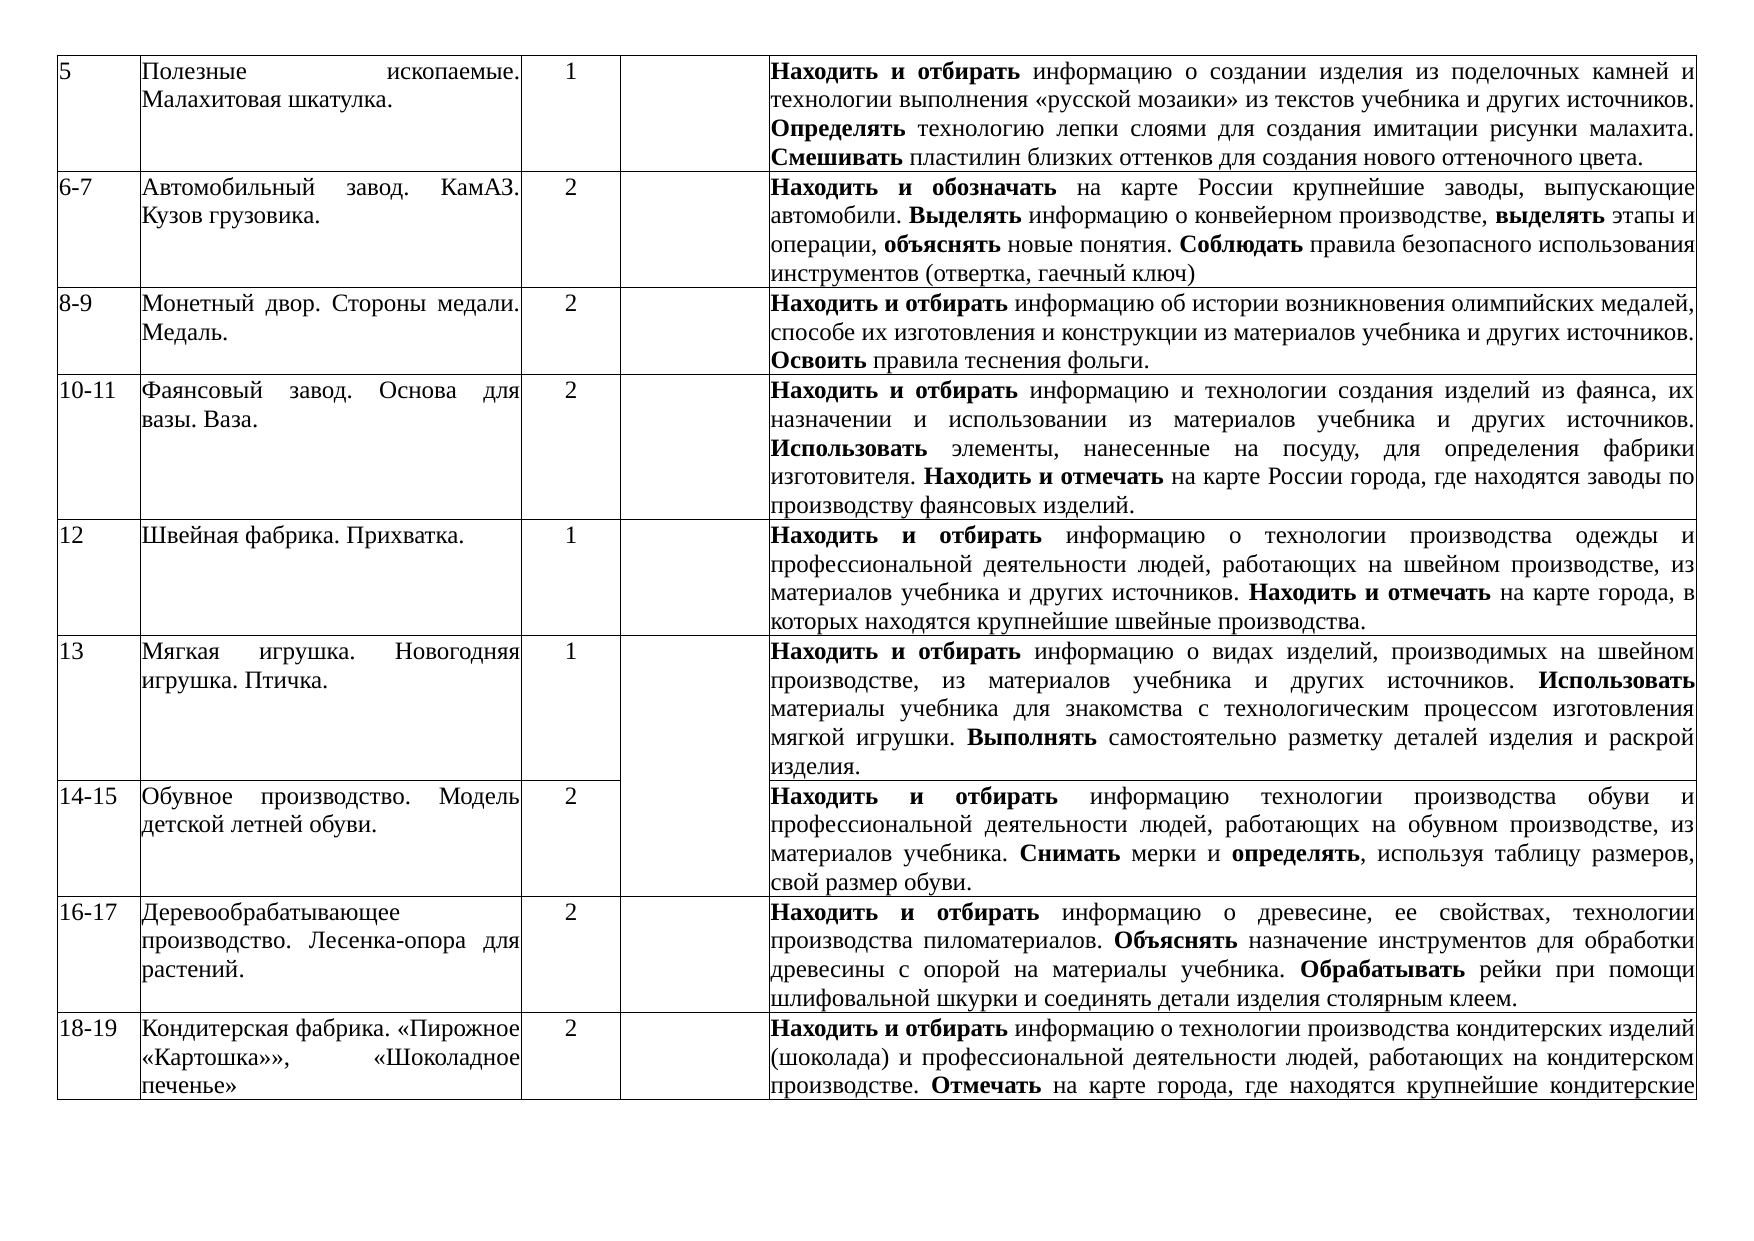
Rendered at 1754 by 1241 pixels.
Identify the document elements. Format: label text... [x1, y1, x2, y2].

table_cell Фаянсовый завод. Основа для вазы. Ваза. [141, 375, 521, 519]
table_cell Находить и отбирать информацию технологии производства обуви и профессиональной деятельности людей, работающих на обувном производстве, из материалов учебника. Снимать мерки и определять, используя таблицу размеров, свой размер обуви. [770, 781, 1696, 896]
table_cell Монетный двор. Стороны медали. Медаль. [141, 288, 521, 374]
table_cell 13 [58, 636, 140, 780]
table_cell [621, 172, 769, 287]
table_cell 2 [522, 375, 620, 519]
table_cell [621, 375, 769, 519]
table_cell 14-15 [58, 781, 140, 896]
table_cell [621, 520, 769, 635]
table_cell 2 [522, 897, 620, 1012]
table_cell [770, 1013, 1696, 1099]
table_cell Мягкая игрушка. Новогодняя игрушка. Птичка. [141, 636, 521, 780]
table_cell 2 [522, 172, 620, 287]
table_cell 18-19 [58, 1013, 140, 1099]
table_cell 2 [522, 781, 620, 896]
table_cell [621, 56, 769, 171]
table_cell [621, 288, 769, 374]
table_cell 2 [522, 1013, 620, 1099]
table_cell Находить и отбирать информацию об истории возникновения олимпийских медалей, способе их изготовления и конструкции из материалов учебника и других источников. Освоить правила теснения фольги. [770, 288, 1696, 374]
table_cell Находить и отбирать информацию о технологии производства одежды и профессиональной деятельности людей, работающих на швейном производстве, из материалов учебника и других источников. Находить и отмечать на карте города, в которых находятся крупнейшие швейные производства. [770, 520, 1696, 635]
table_cell Находить и отбирать информацию о древесине, ее свойствах, технологии производства пиломатериалов. Объяснять назначение инструментов для обработки древесины с опорой на материалы учебника. Обрабатывать рейки при помощи шлифовальной шкурки и соединять детали изделия столярным клеем. [770, 897, 1696, 1012]
table_cell Швейная фабрика. Прихватка. [141, 520, 521, 635]
table_cell 1 [522, 56, 620, 171]
table_cell 5 [58, 56, 140, 171]
table_cell Находить и отбирать информацию о создании изделия из поделочных камней и технологии выполнения «русской мозаики» из текстов учебника и других источников. Определять технологию лепки слоями для создания имитации рисунки малахита. Смешивать пластилин близких оттенков для создания нового оттеночного цвета. [770, 56, 1696, 171]
table_cell Автомобильный завод. КамАЗ. Кузов грузовика. [141, 172, 521, 287]
table_cell 12 [58, 520, 140, 635]
table_cell Находить и отбирать информацию и технологии создания изделий из фаянса, их назначении и использовании из материалов учебника и других источников. Использовать элементы, нанесенные на посуду, для определения фабрики изготовителя. Находить и отмечать на карте России города, где находятся заводы по производству фаянсовых изделий. [770, 375, 1696, 519]
table_cell 8-9 [58, 288, 140, 374]
table_cell 16-17 [58, 897, 140, 1012]
table_cell 1 [522, 636, 620, 780]
table_cell Находить и обозначать на карте России крупнейшие заводы, выпускающие автомобили. Выделять информацию о конвейерном производстве, выделять этапы и операции, объяснять новые понятия. Соблюдать правила безопасного использования инструментов (отвертка, гаечный ключ) [770, 172, 1696, 287]
table_cell 2 [522, 288, 620, 374]
table_cell [621, 1013, 769, 1099]
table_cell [141, 1013, 521, 1099]
table_cell [621, 897, 769, 1012]
table_cell [621, 636, 769, 896]
table_cell Полезные ископаемые. Малахитовая шкатулка. [141, 56, 521, 171]
table_cell 6-7 [58, 172, 140, 287]
table_cell Находить и отбирать информацию о видах изделий, производимых на швейном производстве, из материалов учебника и других источников. Использовать материалы учебника для знакомства с технологическим процессом изготовления мягкой игрушки. Выполнять самостоятельно разметку деталей изделия и раскрой изделия. [770, 636, 1696, 780]
table_cell 10-11 [58, 375, 140, 519]
table_cell Обувное производство. Модель детской летней обуви. [141, 781, 521, 896]
table_cell Деревообрабатывающее производство. Лесенка-опора для растений. [141, 897, 521, 1012]
table_cell 1 [522, 520, 620, 635]
